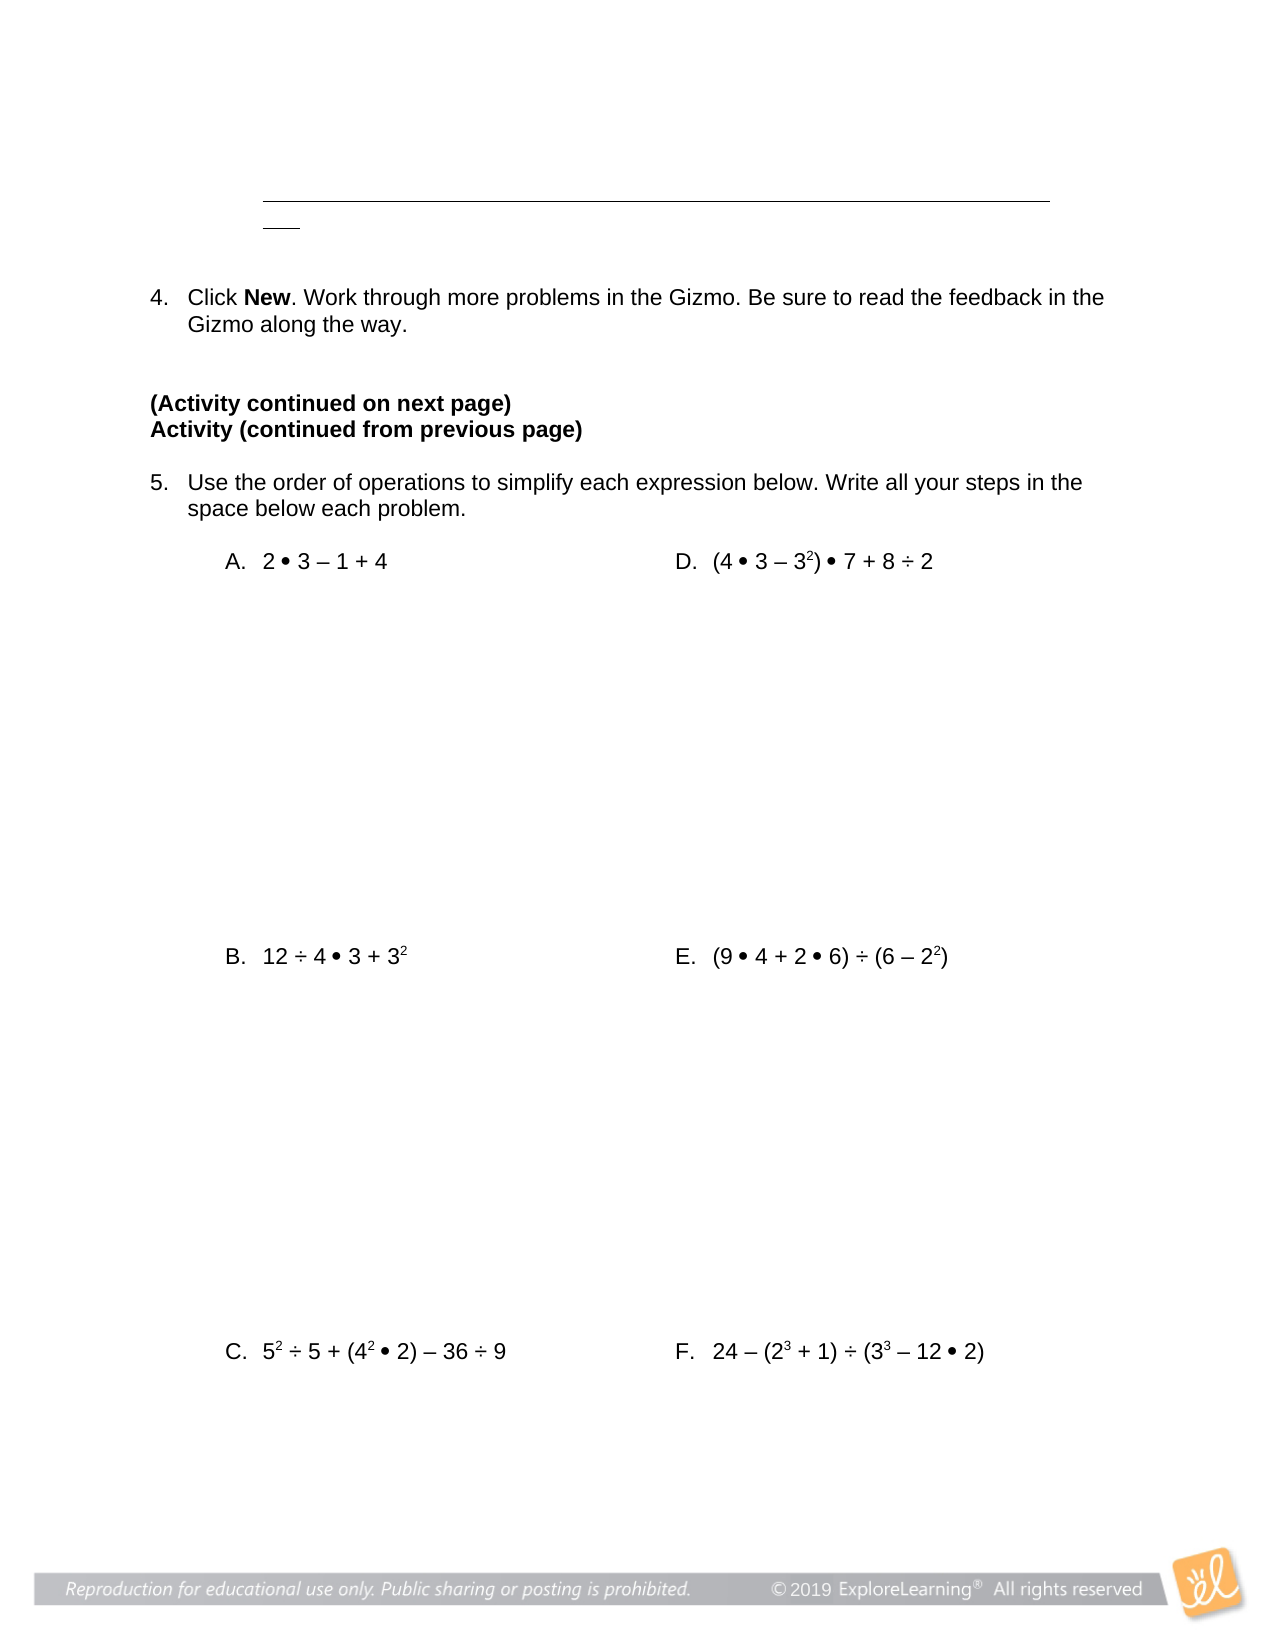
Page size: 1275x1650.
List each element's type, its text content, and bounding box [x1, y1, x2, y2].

list (9 4 + 2 6) ÷ (6 – 22) [675, 943, 1125, 969]
list 2 3 – 1 + 4 [225, 548, 600, 574]
text (Activity continued on next page) [150, 389, 1125, 416]
list Use the order of operations to simplify each expression below. Write all your steps in the space below each problem. [150, 469, 1125, 521]
list Click New. Work through more problems in the Gizmo. Be sure to read the feedback in the Gizmo along the way. [150, 284, 1125, 337]
list 12 ÷ 4 3 + 32 [225, 943, 600, 969]
list 52 ÷ 5 + (42 2) – 36 ÷ 9 [225, 1338, 600, 1365]
list (4 3 – 32) 7 + 8 ÷ 2 [675, 548, 1125, 574]
list 24 – (23 + 1) ÷ (33 – 12 2) [675, 1338, 1125, 1365]
text Activity (continued from previous page) [150, 416, 1125, 442]
picture [0, 1532, 1275, 1650]
